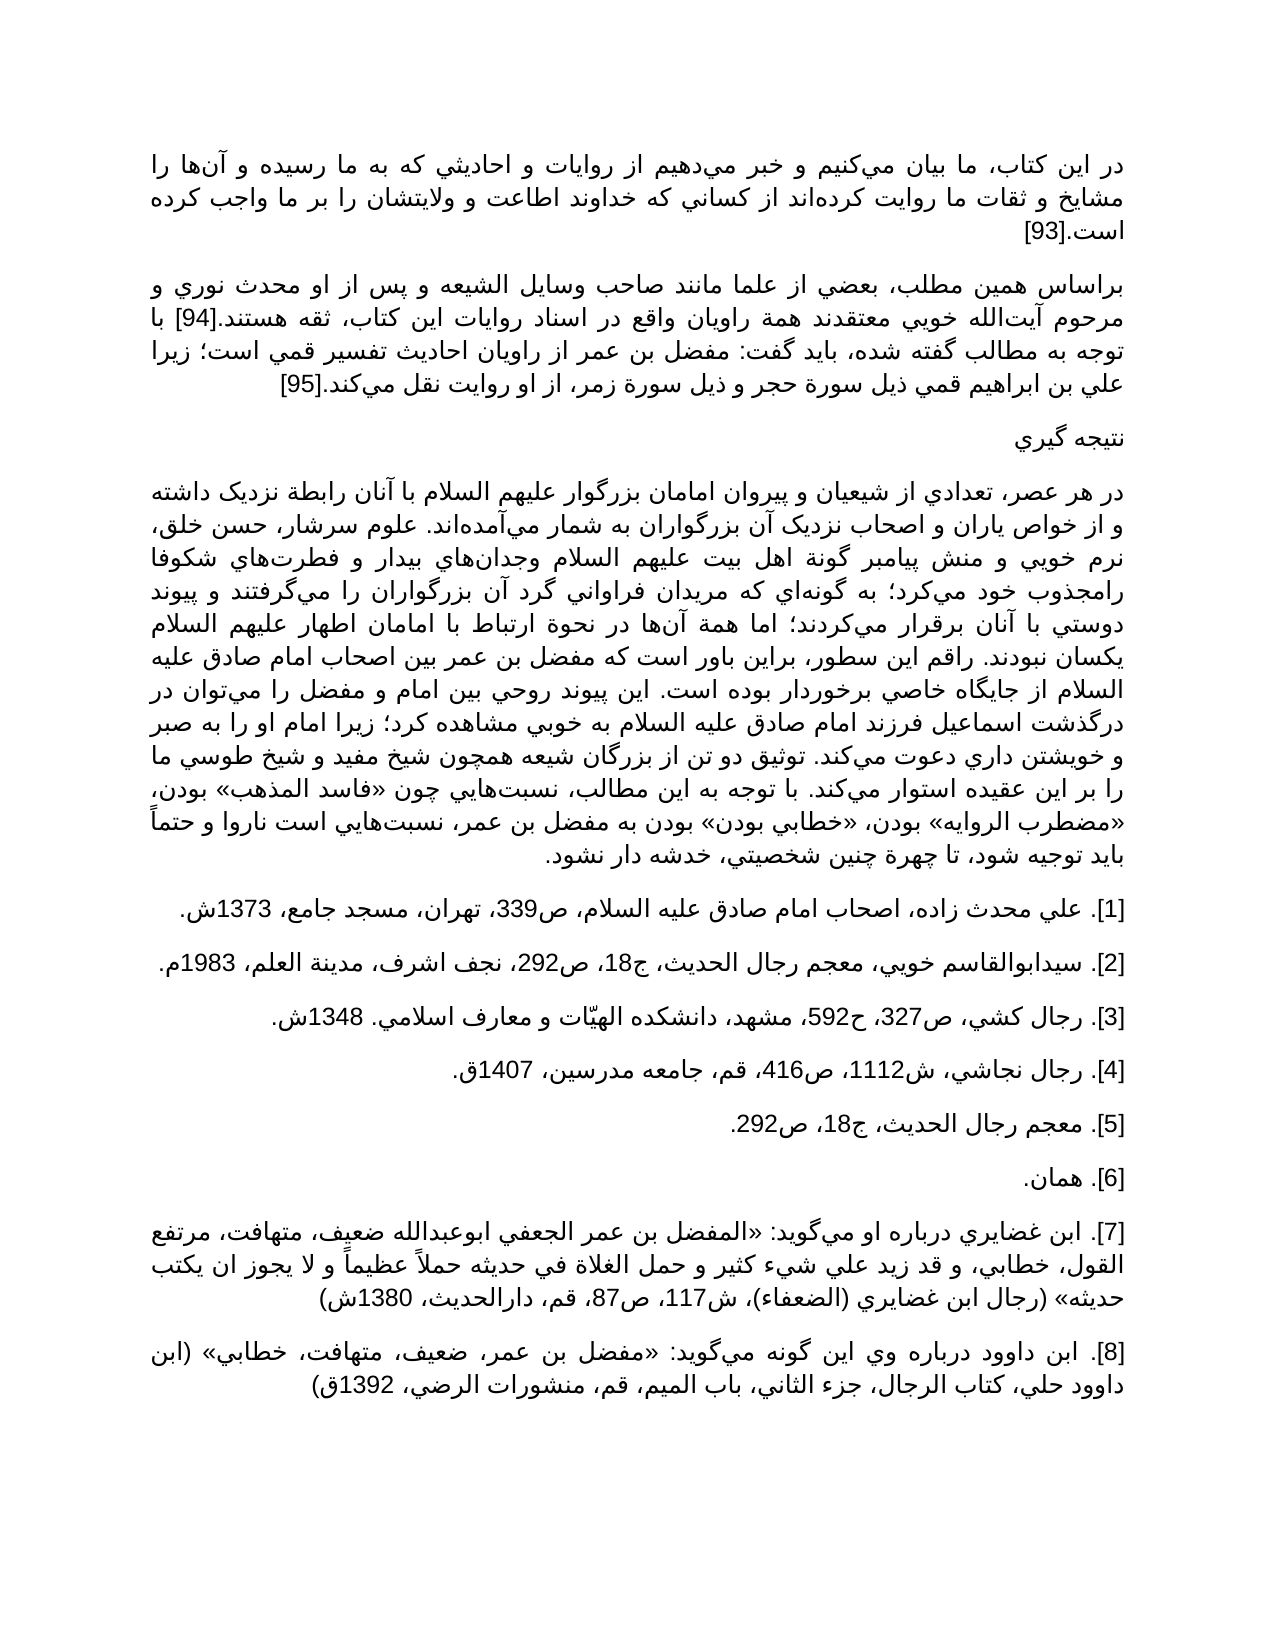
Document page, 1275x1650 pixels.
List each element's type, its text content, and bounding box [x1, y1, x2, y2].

text در اين كتاب، ما بيان مي‌كنيم و خبر مي‌دهيم از روايات و احاديثي كه به ما رسيده و آن‌ها را مشايخ و ثقات ما روايت كرده‌اند از كساني كه خداوند اطاعت و ولايتشان را بر ما واجب كرده است.[93] [150, 150, 1125, 245]
text براساس همين مطلب، بعضي از علما مانند صاحب وسايل الشيعه و پس از او محدث نوري و مرحوم آيت‌الله خويي معتقدند همة راويان واقع در اسناد روايات اين کتاب، ثقه هستند.[94] با توجه به مطالب گفته شده، بايد گفت: مفضل بن عمر از راويان احاديث تفسير قمي است؛ زيرا علي بن ابراهيم قمي ذيل سورة حجر و ذيل سورة زمر، از او روايت نقل مي‌کند.[95] [150, 270, 1125, 398]
text [4]. رجال نجاشي، ش1112، ص416، قم، جامعه مدرسين، 1407ق. [150, 1055, 1125, 1084]
text [5]. معجم رجال الحديث، ج18، ص292. [150, 1109, 1125, 1138]
text [2]. سيدابوالقاسم خويي، معجم رجال الحديث، ج18، ص292، نجف اشرف، مدينة العلم، 1983م. [150, 948, 1125, 976]
text [6]. همان. [150, 1163, 1125, 1192]
text [7]. ابن غضايري درباره او مي‌گويد: «المفضل بن عمر الجعفي ابوعبدالله ضعيف، متهافت، مرتفع القول، خطابي، و قد زيد علي شيء کثير و حمل الغلاة في حديثه حملاً عظيماً و لا يجوز ان يکتب حديثه» (رجال ابن غضايري (الضعفاء)، ش117، ص87، قم، دارالحديث، 1380ش) [150, 1217, 1125, 1312]
text [8]. ابن داوود درباره وي اين گونه مي‌گويد: «مفضل بن عمر، ضعيف، متهافت، خطابي» (ابن داوود حلي، کتاب الرجال، جزء الثاني، باب الميم، قم، منشورات الرضي، 1392ق) [150, 1337, 1125, 1398]
text نتيجه گيري [150, 423, 1125, 452]
text [1]. علي محدث زاده، اصحاب امام صادق عليه السلام، ص339، تهران، مسجد جامع، 1373ش. [150, 894, 1125, 922]
text [3]. رجال کشي، ص327، ح592، مشهد، دانشكده الهيّات و معارف اسلامي. 1348ش. [150, 1001, 1125, 1030]
text در هر عصر، تعدادي از شيعيان و پيروان امامان بزرگوار عليهم السلام با آنان رابطة نزديک داشته و از خواص ياران و اصحاب نزديک آن بزرگواران به شمار مي‌آمده‌اند. علوم سرشار، حسن خلق، نرم خويي و منش پيامبر گونة اهل بيت عليهم السلام وجدان‌هاي بيدار و فطرت‌هاي شکوفا رامجذوب خود مي‌کرد؛ به گونه‌اي که مريدان فراواني گرد آن بزرگواران را مي‌گرفتند و پيوند دوستي با آنان برقرار مي‌کردند؛ اما همة آن‌ها در نحوة ارتباط با امامان اطهار عليهم السلام يکسان نبودند. راقم اين سطور، براين باور است که مفضل بن عمر بين اصحاب امام صادق عليه السلام از جايگاه خاصي برخوردار بوده است. اين پيوند روحي بين امام و مفضل را مي‌توان در درگذشت اسماعيل فرزند امام صادق عليه السلام به خوبي مشاهده کرد؛ زيرا امام او را به صبر و خويشتن داري دعوت مي‌کند. توثيق دو تن از بزرگان شيعه همچون شيخ مفيد و شيخ طوسي ما را بر اين عقيده استوار مي‌کند. با توجه به اين مطالب، نسبت‌هايي چون «فاسد المذهب» بودن، «مضطرب الروايه» بودن، «خطابي بودن» بودن به مفضل بن عمر، نسبت‌هايي است ناروا و حتماً بايد توجيه شود، تا چهرة چنين شخصيتي، خدشه دار نشود. [150, 477, 1125, 869]
